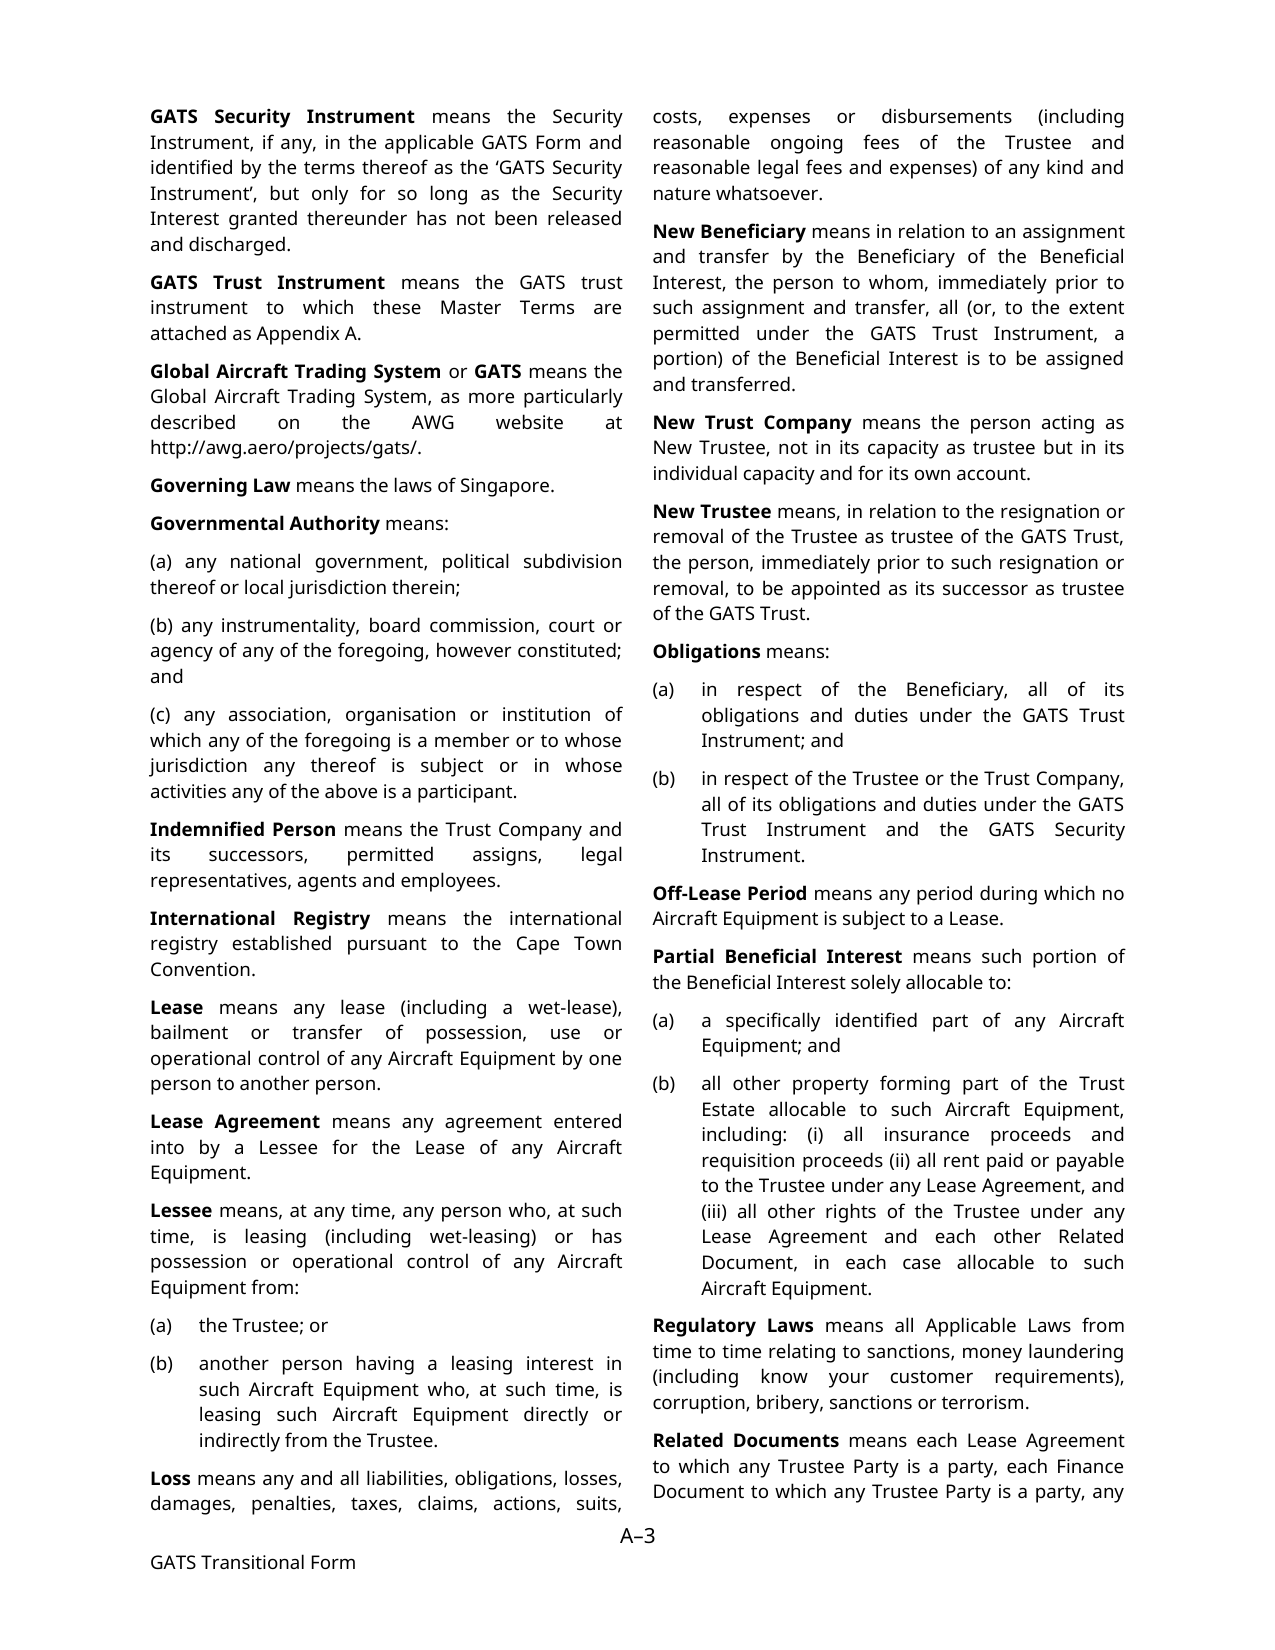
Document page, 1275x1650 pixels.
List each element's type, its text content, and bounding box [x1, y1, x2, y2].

text Off-Lease Period means any period during which no Aircraft Equipment is subject to a Lease. [652, 880, 1125, 931]
text Global Aircraft Trading System or GATS means the Global Aircraft Trading System, as more particularly described on the AWG website at http://awg.aero/projects/gats/. [150, 358, 623, 460]
text a specifically identified part of any Aircraft Equipment; and [652, 1007, 1125, 1058]
text in respect of the Trustee or the Trust Company, all of its obligations and duties under the GATS Trust Instrument and the GATS Security Instrument. [652, 765, 1125, 867]
text in respect of the Beneficiary, all of its obligations and duties under the GATS Trust Instrument; and [652, 676, 1125, 753]
text Regulatory Laws means all Applicable Laws from time to time relating to sanctions, money laundering (including know your customer requirements), corruption, bribery, sanctions or terrorism. [652, 1313, 1125, 1415]
text New Trustee means, in relation to the resignation or removal of the Trustee as trustee of the GATS Trust, the person, immediately prior to such resignation or removal, to be appointed as its successor as trustee of the GATS Trust. [652, 498, 1125, 626]
text Governmental Authority means: [150, 511, 623, 536]
text Indemnified Person means the Trust Company and its successors, permitted assigns, legal representatives, agents and employees. [150, 816, 623, 892]
text (a) any national government, political subdivision thereof or local jurisdiction therein; [150, 549, 623, 600]
text the Trustee; or [150, 1312, 623, 1338]
text Lessee means, at any time, any person who, at such time, is leasing (including wet-leasing) or has possession or operational control of any Aircraft Equipment from: [150, 1198, 623, 1300]
text Governing Law means the laws of Singapore. [150, 473, 623, 498]
text Partial Beneficial Interest means such portion of the Beneficial Interest solely allocable to: [652, 943, 1125, 994]
text another person having a leasing interest in such Aircraft Equipment who, at such time, is leasing such Aircraft Equipment directly or indirectly from the Trustee. [150, 1350, 623, 1452]
text Lease Agreement means any agreement entered into by a Lessee for the Lease of any Aircraft Equipment. [150, 1109, 623, 1185]
text (c) any association, organisation or institution of which any of the foregoing is a member or to whose jurisdiction any thereof is subject or in whose activities any of the above is a participant. [150, 701, 623, 803]
text New Trust Company means the person acting as New Trustee, not in its capacity as trustee but in its individual capacity and for its own account. [652, 409, 1125, 486]
text Obligations means: [652, 638, 1125, 664]
text (b) any instrumentality, board commission, court or agency of any of the foregoing, however constituted; and [150, 612, 623, 689]
text Loss means any and all liabilities, obligations, losses, damages, penalties, taxes, claims, actions, suits, costs, expenses or disbursements (including reasonable ongoing fees of the Trustee and reasonable legal fees and expenses) of any kind and nature whatsoever. [652, 103, 1125, 206]
text International Registry means the international registry established pursuant to the Cape Town Convention. [150, 905, 623, 982]
text Loss means any and all liabilities, obligations, losses, damages, penalties, taxes, claims, actions, suits, costs, expenses or disbursements (including reasonable ongoing fees of the Trustee and reasonable legal fees and expenses) of any kind and nature whatsoever. [150, 1465, 623, 1516]
text all other property forming part of the Trust Estate allocable to such Aircraft Equipment, including: (i) all insurance proceeds and requisition proceeds (ii) all rent paid or payable to the Trustee under any Lease Agreement, and (iii) all other rights of the Trustee under any Lease Agreement and each other Related Document, in each case allocable to such Aircraft Equipment. [652, 1071, 1125, 1300]
text New Beneficiary means in relation to an assignment and transfer by the Beneficiary of the Beneficial Interest, the person to whom, immediately prior to such assignment and transfer, all (or, to the extent permitted under the GATS Trust Instrument, a portion) of the Beneficial Interest is to be assigned and transferred. [652, 218, 1125, 397]
text GATS Trust Instrument means the GATS trust instrument to which these Master Terms are attached as Appendix A. [150, 269, 623, 346]
text GATS Security Instrument means the Security Instrument, if any, in the applicable GATS Form and identified by the terms thereof as the ‘GATS Security Instrument’, but only for so long as the Security Interest granted thereunder has not been released and discharged. [150, 103, 623, 257]
text Lease means any lease (including a wet-lease), bailment or transfer of possession, use or operational control of any Aircraft Equipment by one person to another person. [150, 994, 623, 1096]
